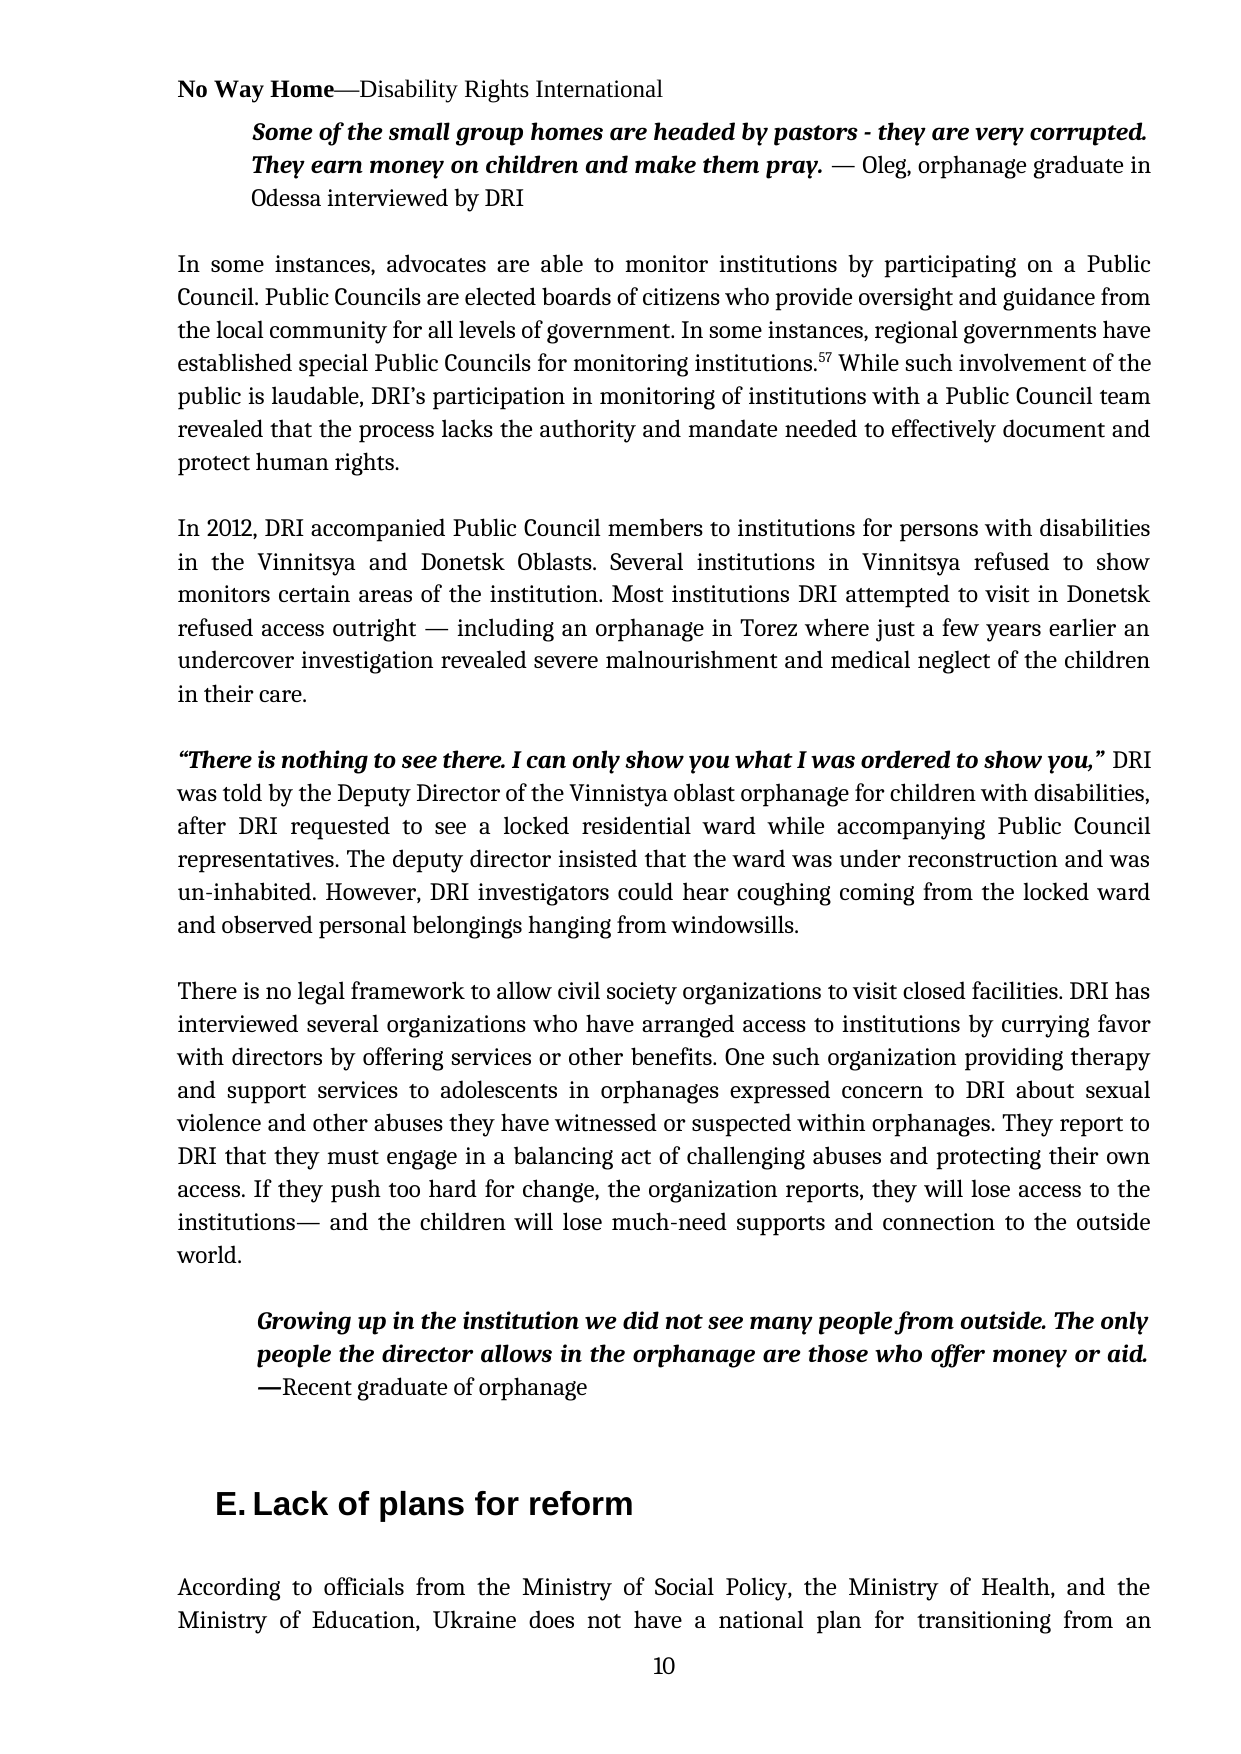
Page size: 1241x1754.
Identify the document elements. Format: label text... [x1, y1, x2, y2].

text There is no legal framework to allow civil society organizations to visit closed facilities. DRI has interviewed several organizations who have arranged access to institutions by currying favor with directors by offering services or other benefits. One such organization providing therapy and support services to adolescents in orphanages expressed concern to DRI about sexual violence and other abuses they have witnessed or suspected within orphanages. They report to DRI that they must engage in a balancing act of challenging abuses and protecting their own access. If they push too hard for change, the organization reports, they will lose access to the institutions— and the children will lose much-need supports and connection to the outside world. [177, 977, 1152, 1269]
subtitle Lack of plans for reform [215, 1484, 1152, 1523]
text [177, 1572, 1152, 1634]
text “There is nothing to see there. I can only show you what I was ordered to show you,” DRI was told by the Deputy Director of the Vinnistya oblast orphanage for children with disabilities, after DRI requested to see a locked residential ward while accompanying Public Council representatives. The deputy director insisted that the ward was under reconstruction and was un-inhabited. However, DRI investigators could hear coughing coming from the locked ward and observed personal belongings hanging from windowsills. [177, 746, 1152, 939]
text Some of the small group homes are headed by pastors - they are very corrupted. They earn money on children and make them pray. — Oleg, orphanage graduate in Odessa interviewed by DRI [251, 118, 1152, 213]
text In 2012, DRI accompanied Public Council members to institutions for persons with disabilities in the Vinnitsya and Donetsk Oblasts. Several institutions in Vinnitsya refused to show monitors certain areas of the institution. Most institutions DRI attempted to visit in Donetsk refused access outright — including an orphanage in Torez where just a few years earlier an undercover investigation revealed severe malnourishment and medical neglect of the children in their care. [177, 514, 1152, 708]
text In some instances, advocates are able to monitor institutions by participating on a Public Council. Public Councils are elected boards of citizens who provide oversight and guidance from the local community for all levels of government. In some instances, regional governments have established special Public Councils for monitoring institutions. While such involvement of the public is laudable, DRI’s participation in monitoring of institutions with a Public Council team revealed that the process lacks the authority and mandate needed to effectively document and protect human rights. [177, 250, 1152, 477]
text Growing up in the institution we did not see many people from outside. The only people the director allows in the orphanage are those who offer money or aid. —Recent graduate of orphanage [257, 1307, 1152, 1402]
